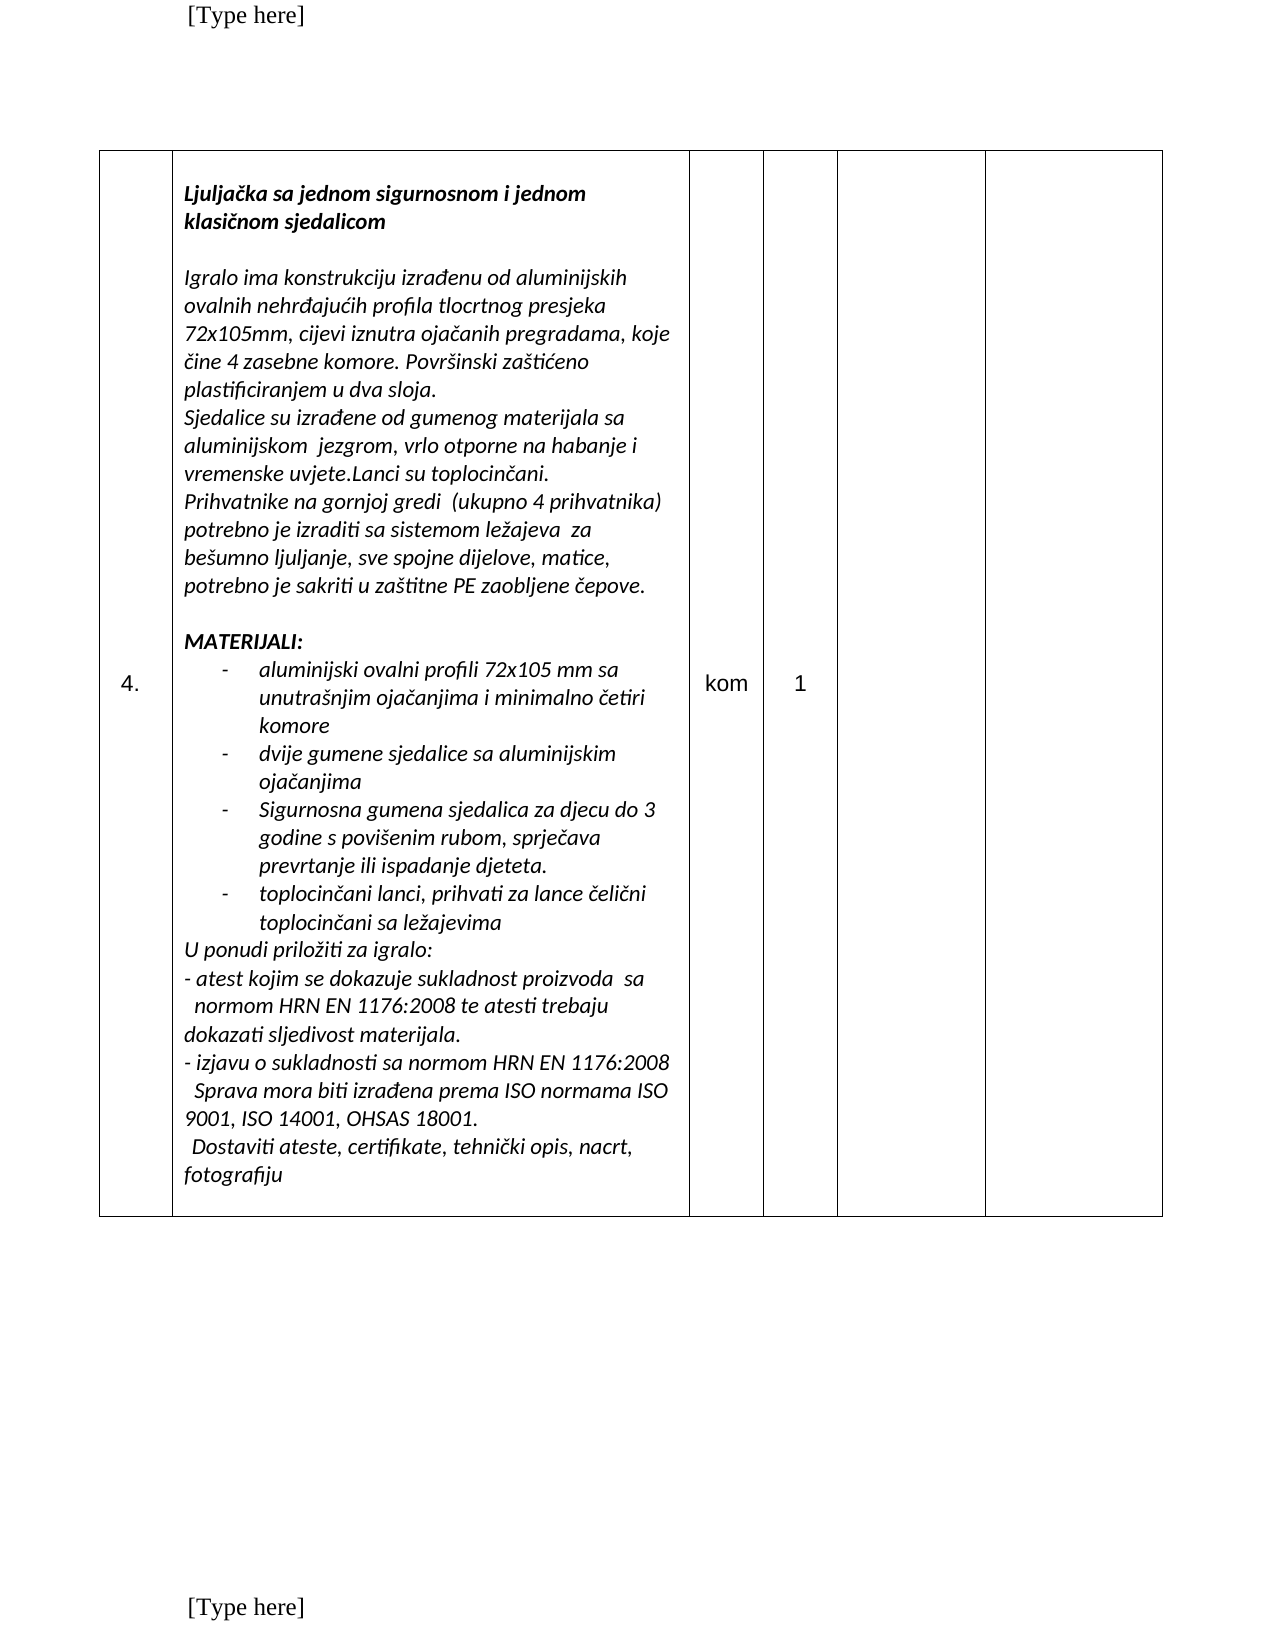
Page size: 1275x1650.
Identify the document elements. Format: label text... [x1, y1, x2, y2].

table_cell [986, 151, 1162, 1216]
table_cell 1 [764, 151, 837, 1216]
table_cell [838, 151, 985, 1216]
table_cell kom [690, 151, 763, 1216]
table_cell Ljuljačka sa jednom sigurnosnom i jednom klasičnom sjedalicom Igralo ima konstrukciju izrađenu od aluminijskih ovalnih nehrđajućih profila tlocrtnog presjeka 72x105mm, cijevi iznutra ojačanih pregradama, koje čine 4 zasebne komore. Površinski zaštićeno plastificiranjem u dva sloja. Sjedalice su izrađene od gumenog materijala sa aluminijskom jezgrom, vrlo otporne na habanje i vremenske uvjete.Lanci su toplocinčani. Prihvatnike na gornjoj gredi (ukupno 4 prihvatnika) potrebno je izraditi sa sistemom ležajeva za bešumno ljuljanje, sve spojne dijelove, matice, potrebno je sakriti u zaštitne PE zaobljene čepove. MATERIJALI: aluminijski ovalni profili 72x105 mm sa unutrašnjim ojačanjima i minimalno četiri komore dvije gumene sjedalice sa aluminijskim ojačanjima Sigurnosna gumena sjedalica za djecu do 3 godine s povišenim rubom, sprječava prevrtanje ili ispadanje djeteta. toplocinčani lanci, prihvati za lance čelični toplocinčani sa ležajevima U ponudi priložiti za igralo: - atest kojim se dokazuje sukladnost proizvoda sa normom HRN EN 1176:2008 te atesti trebaju dokazati sljedivost materijala. - izjavu o sukladnosti sa normom HRN EN 1176:2008 Sprava mora biti izrađena prema ISO normama ISO 9001, ISO 14001, OHSAS 18001. Dostaviti ateste, certifikate, tehnički opis, nacrt, fotografiju [173, 151, 689, 1216]
table_cell 4. [100, 151, 172, 1216]
